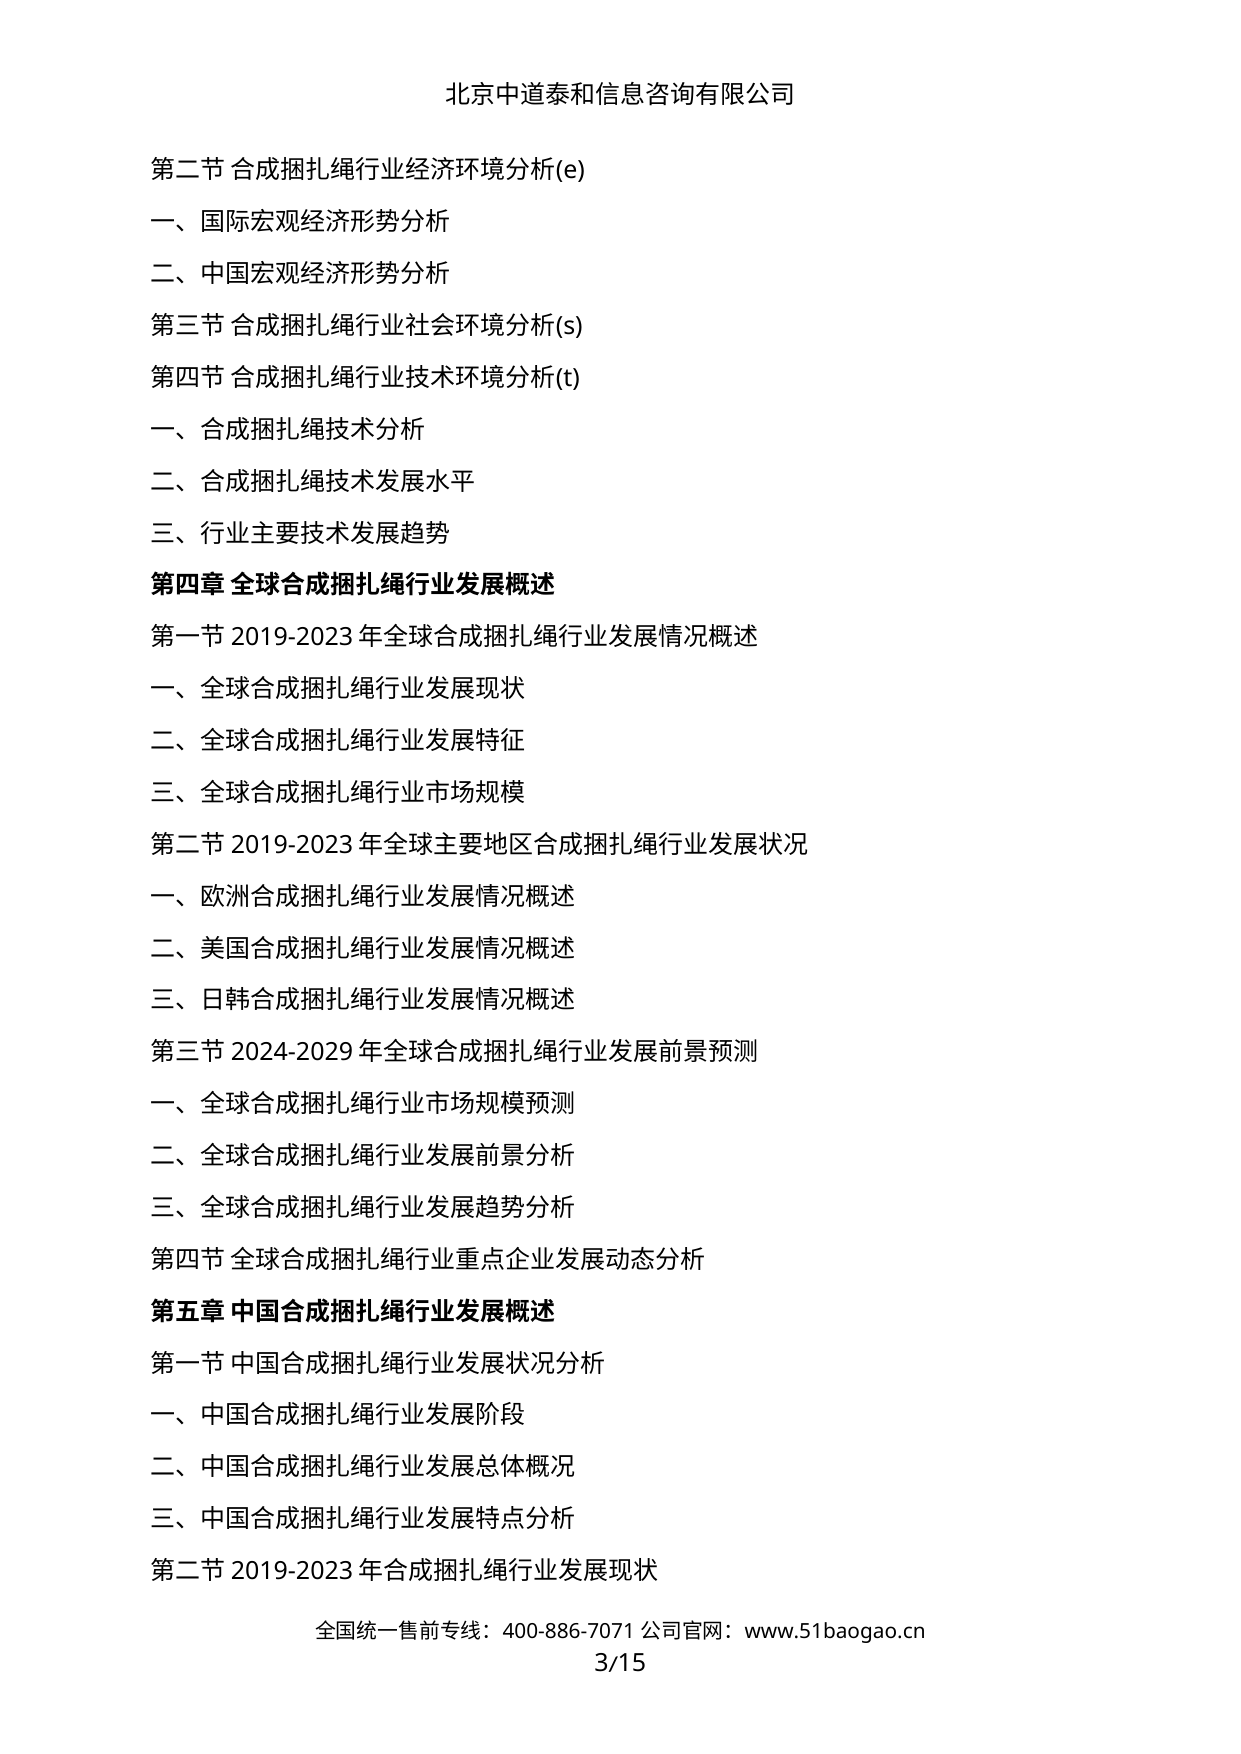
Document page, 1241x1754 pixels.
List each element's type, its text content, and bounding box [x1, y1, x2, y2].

text 第三节 2024-2029年全球合成捆扎绳行业发展前景预测 [150, 1032, 1090, 1068]
text 第二节 2019-2023年合成捆扎绳行业发展现状 [150, 1551, 1090, 1587]
text 三、行业主要技术发展趋势 [150, 513, 1090, 549]
text 二、美国合成捆扎绳行业发展情况概述 [150, 928, 1090, 964]
text 一、欧洲合成捆扎绳行业发展情况概述 [150, 876, 1090, 912]
text 第五章 中国合成捆扎绳行业发展概述 [150, 1291, 1090, 1327]
text 一、全球合成捆扎绳行业市场规模预测 [150, 1084, 1090, 1120]
text 第三节 合成捆扎绳行业社会环境分析(s) [150, 306, 1090, 342]
text 第四节 全球合成捆扎绳行业重点企业发展动态分析 [150, 1239, 1090, 1276]
text 第二节 合成捆扎绳行业经济环境分析(e) [150, 150, 1090, 186]
text 二、中国宏观经济形势分析 [150, 254, 1090, 290]
text 第四节 合成捆扎绳行业技术环境分析(t) [150, 357, 1090, 394]
text 一、全球合成捆扎绳行业发展现状 [150, 669, 1090, 705]
text 一、合成捆扎绳技术分析 [150, 409, 1090, 446]
text 三、全球合成捆扎绳行业发展趋势分析 [150, 1187, 1090, 1224]
text 三、全球合成捆扎绳行业市场规模 [150, 772, 1090, 809]
text 二、合成捆扎绳技术发展水平 [150, 461, 1090, 497]
text 一、国际宏观经济形势分析 [150, 202, 1090, 238]
text 第四章 全球合成捆扎绳行业发展概述 [150, 565, 1090, 601]
text 二、中国合成捆扎绳行业发展总体概况 [150, 1447, 1090, 1483]
text 一、中国合成捆扎绳行业发展阶段 [150, 1395, 1090, 1431]
text 二、全球合成捆扎绳行业发展特征 [150, 721, 1090, 757]
text 三、日韩合成捆扎绳行业发展情况概述 [150, 980, 1090, 1016]
text 二、全球合成捆扎绳行业发展前景分析 [150, 1136, 1090, 1172]
text 第一节 中国合成捆扎绳行业发展状况分析 [150, 1343, 1090, 1379]
text 三、中国合成捆扎绳行业发展特点分析 [150, 1499, 1090, 1535]
text 第一节 2019-2023年全球合成捆扎绳行业发展情况概述 [150, 617, 1090, 653]
text 第二节 2019-2023年全球主要地区合成捆扎绳行业发展状况 [150, 824, 1090, 861]
